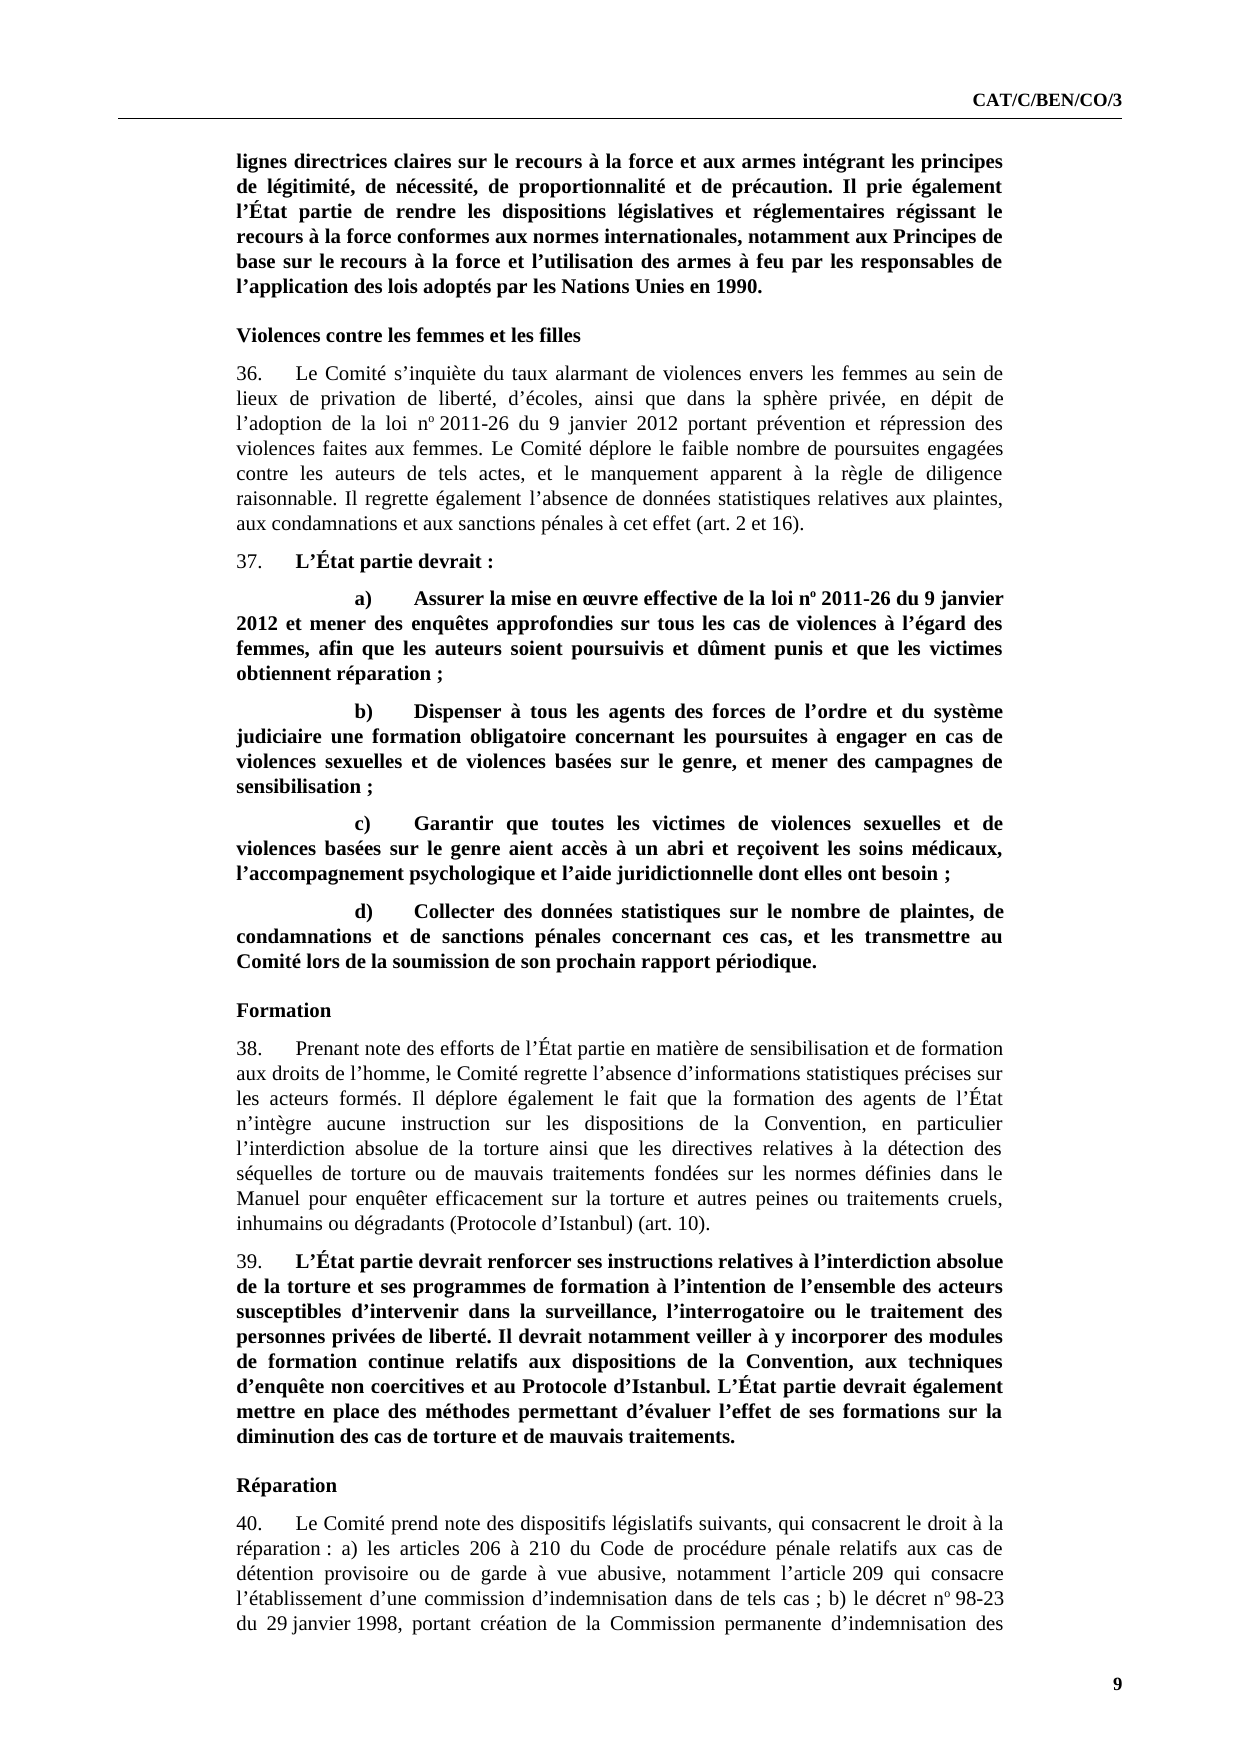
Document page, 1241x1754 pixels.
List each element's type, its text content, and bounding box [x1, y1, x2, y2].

text 38. Prenant note des efforts de l’État partie en matière de sensibilisation et de formation aux droits de l’homme, le Comité regrette l’absence d’informations statistiques précises sur les acteurs formés. Il déplore également le fait que la formation des agents de l’État n’intègre aucune instruction sur les dispositions de la Convention, en particulier l’interdiction absolue de la torture ainsi que les directives relatives à la détection des séquelles de torture ou de mauvais traitements fondées sur les normes définies dans le Manuel pour enquêter efficacement sur la torture et autres peines ou traitements cruels, inhumains ou dégradants (Protocole d’Istanbul) (art. 10). [236, 1035, 1004, 1235]
text b) Dispenser à tous les agents des forces de l’ordre et du système judiciaire une formation obligatoire concernant les poursuites à engager en cas de violences sexuelles et de violences basées sur le genre, et mener des campagnes de sensibilisation ; [236, 698, 1004, 798]
text 39. L’État partie devrait renforcer ses instructions relatives à l’interdiction absolue de la torture et ses programmes de formation à l’intention de l’ensemble des acteurs susceptibles d’intervenir dans la surveillance, l’interrogatoire ou le traitement des personnes privées de liberté. Il devrait notamment veiller à y incorporer des modules de formation continue relatifs aux dispositions de la Convention, aux techniques d’enquête non coercitives et au Protocole d’Istanbul. L’État partie devrait également mettre en place des méthodes permettant d’évaluer l’effet de ses formations sur la diminution des cas de torture et de mauvais traitements. [236, 1248, 1004, 1448]
text Violences contre les femmes et les filles [118, 323, 1004, 348]
text 37. L’État partie devrait : [236, 548, 1004, 573]
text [236, 148, 1004, 298]
text a) Assurer la mise en œuvre effective de la loi no 2011-26 du 9 janvier 2012 et mener des enquêtes approfondies sur tous les cas de violences à l’égard des femmes, afin que les auteurs soient poursuivis et dûment punis et que les victimes obtiennent réparation ; [236, 585, 1004, 685]
text c) Garantir que toutes les victimes de violences sexuelles et de violences basées sur le genre aient accès à un abri et reçoivent les soins médicaux, l’accompagnement psychologique et l’aide juridictionnelle dont elles ont besoin ; [236, 810, 1004, 885]
text Formation [118, 998, 1004, 1023]
text 36. Le Comité s’inquiète du taux alarmant de violences envers les femmes au sein de lieux de privation de liberté, d’écoles, ainsi que dans la sphère privée, en dépit de l’adoption de la loi no 2011-26 du 9 janvier 2012 portant prévention et répression des violences faites aux femmes. Le Comité déplore le faible nombre de poursuites engagées contre les auteurs de tels actes, et le manquement apparent à la règle de diligence raisonnable. Il regrette également l’absence de données statistiques relatives aux plaintes, aux condamnations et aux sanctions pénales à cet effet (art. 2 et 16). [236, 360, 1004, 535]
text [236, 1510, 1004, 1635]
text d) Collecter des données statistiques sur le nombre de plaintes, de condamnations et de sanctions pénales concernant ces cas, et les transmettre au Comité lors de la soumission de son prochain rapport périodique. [236, 898, 1004, 973]
text Réparation [118, 1473, 1004, 1498]
